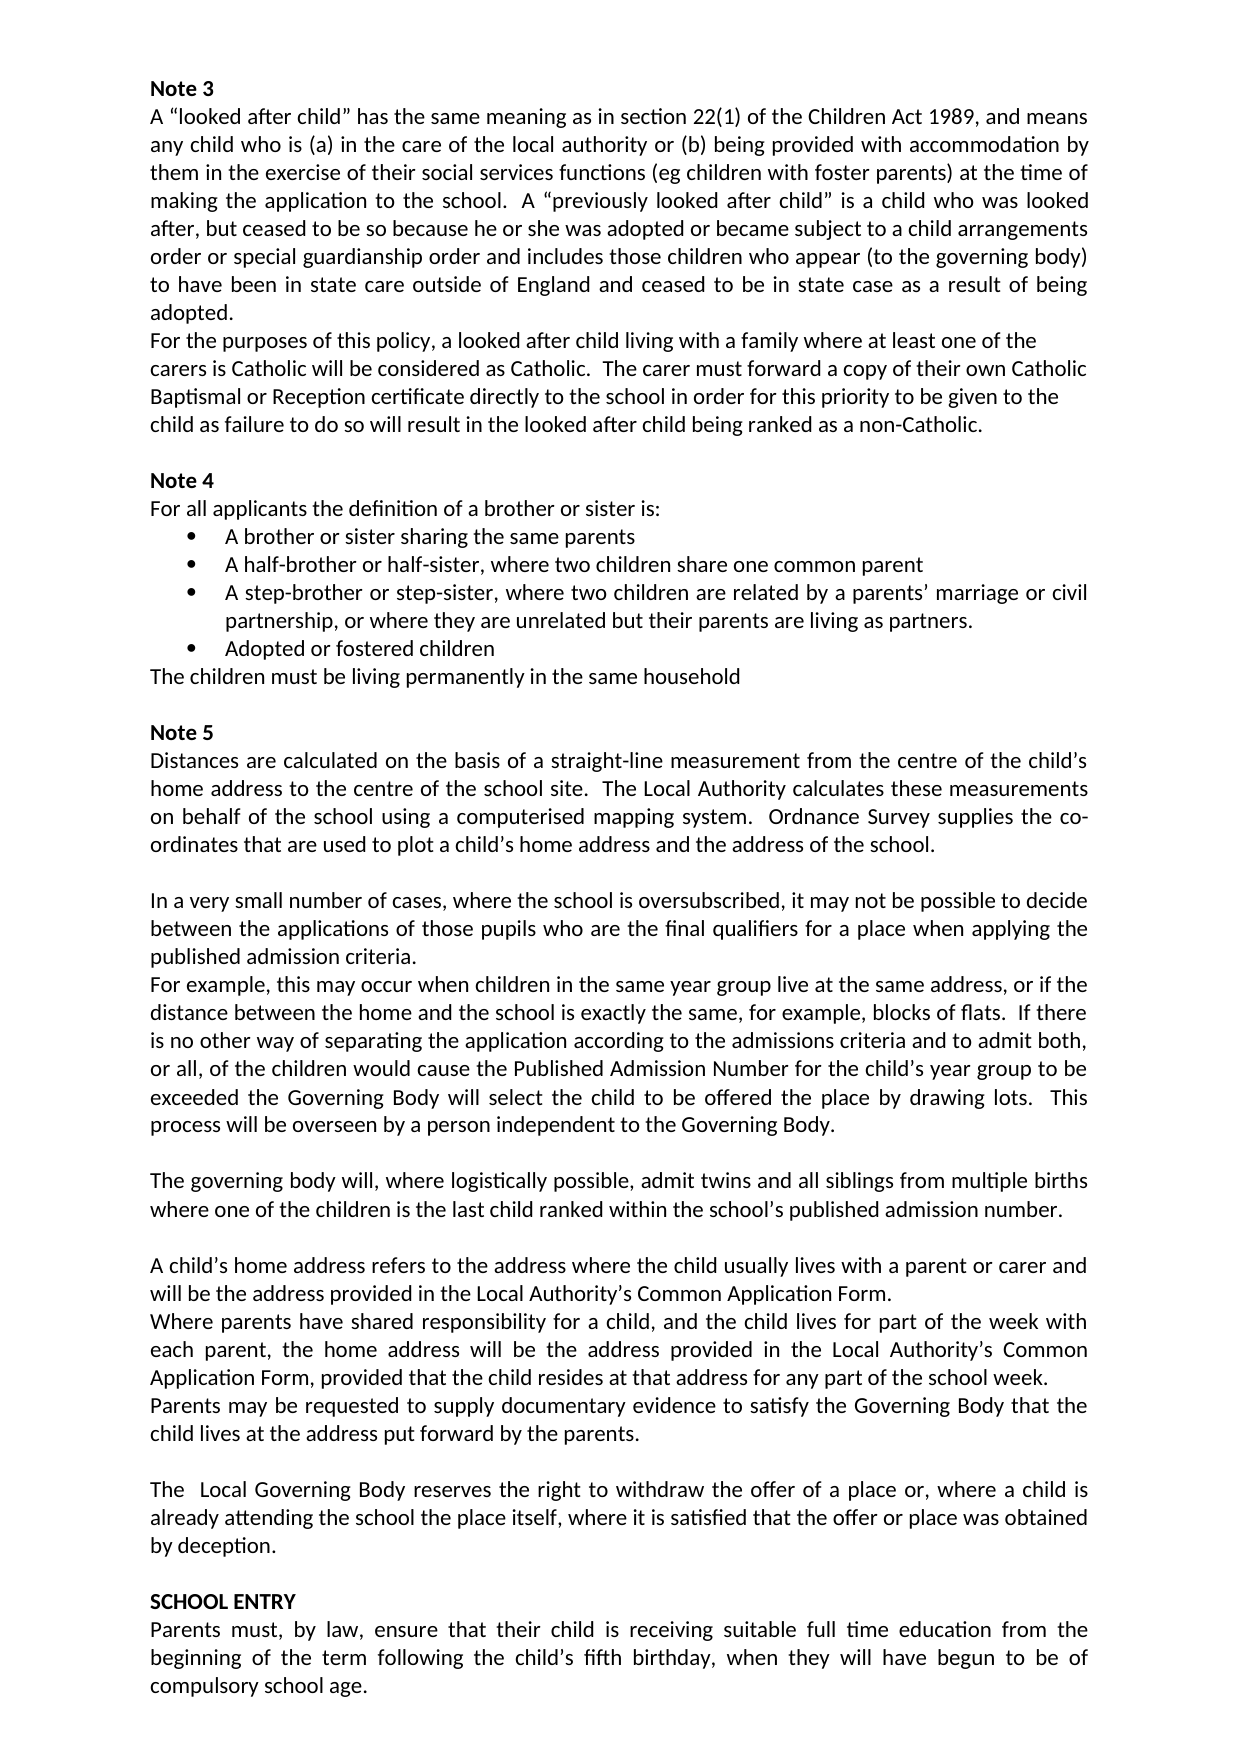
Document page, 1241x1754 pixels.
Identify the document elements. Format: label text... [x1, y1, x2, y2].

text Parents must, by law, ensure that their child is receiving suitable full time education from the beginning of the term following the child’s fifth birthday, when they will have begun to be of compulsory school age. [150, 1615, 1090, 1699]
text For all applicants the definition of a brother or sister is: [150, 494, 1090, 522]
text Note 4 [150, 466, 1090, 494]
text The governing body will, where logistically possible, admit twins and all siblings from multiple births where one of the children is the last child ranked within the school’s published admission number. [150, 1167, 1090, 1223]
list A half-brother or half-sister, where two children share one common parent [187, 550, 1090, 578]
text The Local Governing Body reserves the right to withdraw the offer of a place or, where a child is already attending the school the place itself, where it is satisfied that the offer or place was obtained by deception. [150, 1475, 1090, 1559]
text A child’s home address refers to the address where the child usually lives with a parent or carer and will be the address provided in the Local Authority’s Common Application Form. [150, 1251, 1090, 1307]
list A step-brother or step-sister, where two children are related by a parents’ marriage or civil partnership, or where they are unrelated but their parents are living as partners. [187, 578, 1090, 634]
list A brother or sister sharing the same parents [187, 522, 1090, 550]
text Note 5 [150, 718, 1090, 746]
text Parents may be requested to supply documentary evidence to satisfy the Governing Body that the child lives at the address put forward by the parents. [150, 1391, 1090, 1447]
list Adopted or fostered children [187, 634, 1090, 662]
text In a very small number of cases, where the school is oversubscribed, it may not be possible to decide between the applications of those pupils who are the final qualifiers for a place when applying the published admission criteria. [150, 886, 1090, 971]
text For example, this may occur when children in the same year group live at the same address, or if the distance between the home and the school is exactly the same, for example, blocks of flats. If there is no other way of separating the application according to the admissions criteria and to admit both, or all, of the children would cause the Published Admission Number for the child’s year group to be exceeded the Governing Body will select the child to be offered the place by drawing lots. This process will be overseen by a person independent to the Governing Body. [150, 971, 1090, 1139]
text A “looked after child” has the same meaning as in section 22(1) of the Children Act 1989, and means any child who is (a) in the care of the local authority or (b) being provided with accommodation by them in the exercise of their social services functions (eg children with foster parents) at the time of making the application to the school. A “previously looked after child” is a child who was looked after, but ceased to be so because he or she was adopted or became subject to a child arrangements order or special guardianship order and includes those children who appear (to the governing body) to have been in state care outside of England and ceased to be in state case as a result of being adopted. [150, 102, 1090, 326]
text Note 3 [150, 74, 1090, 102]
text Distances are calculated on the basis of a straight-line measurement from the centre of the child’s home address to the centre of the school site. The Local Authority calculates these measurements on behalf of the school using a computerised mapping system. Ordnance Survey supplies the co-ordinates that are used to plot a child’s home address and the address of the school. [150, 746, 1090, 858]
text The children must be living permanently in the same household [150, 662, 1090, 690]
text SCHOOL ENTRY [150, 1587, 1090, 1615]
text Where parents have shared responsibility for a child, and the child lives for part of the week with each parent, the home address will be the address provided in the Local Authority’s Common Application Form, provided that the child resides at that address for any part of the school week. [150, 1307, 1090, 1391]
